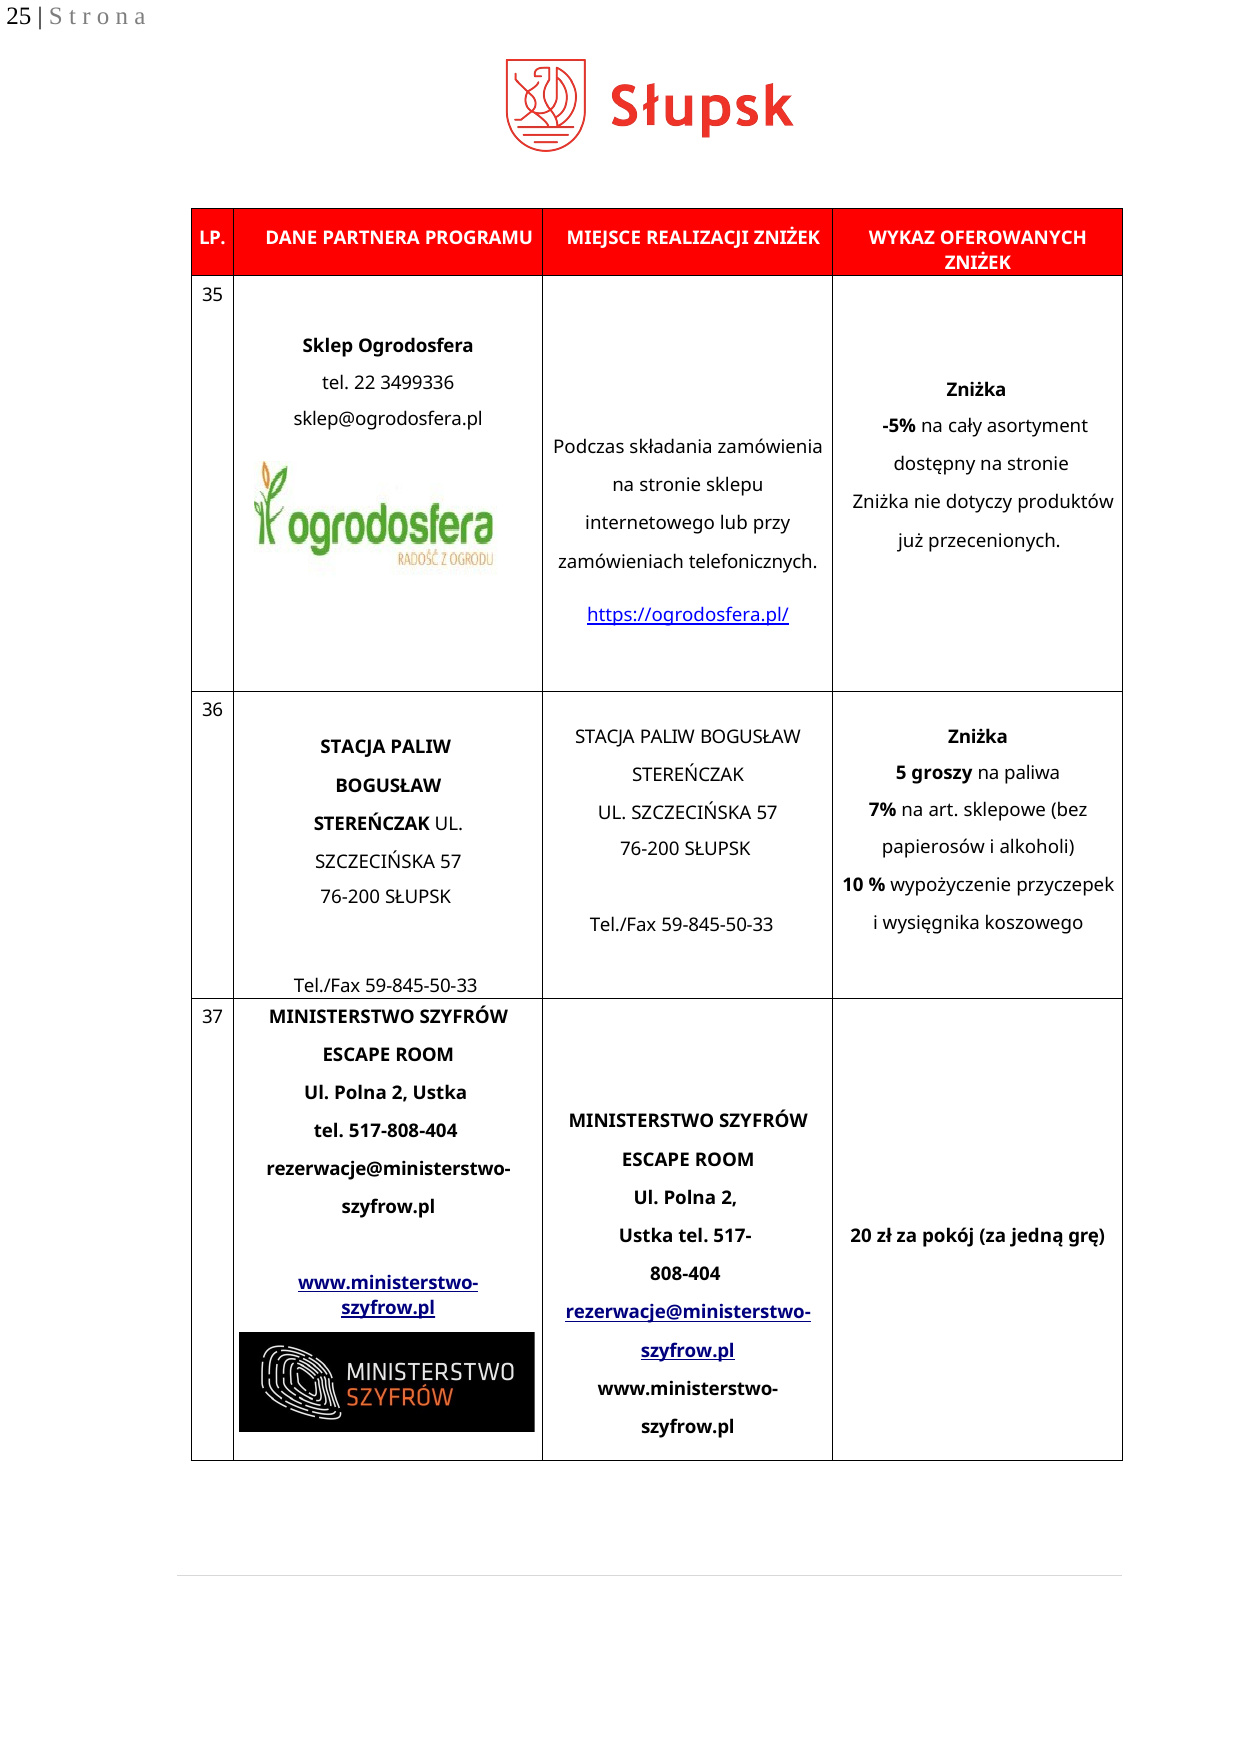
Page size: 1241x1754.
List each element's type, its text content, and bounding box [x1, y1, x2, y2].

table_header LP. [192, 209, 233, 275]
table_cell Zniżka 5 groszy na paliwa 7% na art. sklepowe (bez papierosów i alkoholi) 10 % wypożyczenie przyczepek i wysięgnika koszowego [833, 692, 1122, 997]
table_cell 20 zł za pokój (za jedną grę) [833, 999, 1122, 1459]
table_cell Podczas składania zamówienia na stronie sklepu internetowego lub przy zamówieniach telefonicznych. https://ogrodosfera.pl/ [543, 276, 832, 691]
table_header MIEJSCE REALIZACJI ZNIŻEK [543, 209, 832, 275]
table_header DANE PARTNERA PROGRAMU [234, 209, 542, 275]
picture [239, 1332, 535, 1432]
table_cell Zniżka -5% na cały asortyment dostępny na stronie Zniżka nie dotyczy produktów już przecenionych. [833, 276, 1122, 691]
table_header WYKAZ OFEROWANYCH ZNIŻEK [833, 209, 1122, 275]
picture [505, 59, 794, 152]
table_cell MINISTERSTWO SZYFRÓW ESCAPE ROOM Ul. Polna 2, Ustka tel. 517-808-404 rezerwacje@ministerstwo- szyfrow.pl www.ministerstwo-szyfrow.pl [543, 999, 832, 1459]
table_cell Sklep Ogrodosfera tel. 22 3499336 sklep@ogrodosfera.pl [234, 276, 542, 691]
table_cell STACJA PALIW BOGUSŁAW STEREŃCZAK UL. SZCZECIŃSKA 57 76-200 SŁUPSK Tel./Fax 59-845-50-33 [234, 692, 542, 997]
table_cell 36 [192, 692, 233, 997]
table_cell STACJA PALIW BOGUSŁAW STEREŃCZAK UL. SZCZECIŃSKA 57 76-200 SŁUPSK Tel./Fax 59-845-50-33 [543, 692, 832, 997]
table_cell 37 [192, 999, 233, 1459]
table_cell 35 [192, 276, 233, 691]
picture [254, 461, 498, 577]
table_cell MINISTERSTWO SZYFRÓW ESCAPE ROOM Ul. Polna 2, Ustka tel. 517-808-404 rezerwacje@ministerstwo- szyfrow.pl www.ministerstwo-szyfrow.pl [234, 999, 542, 1459]
